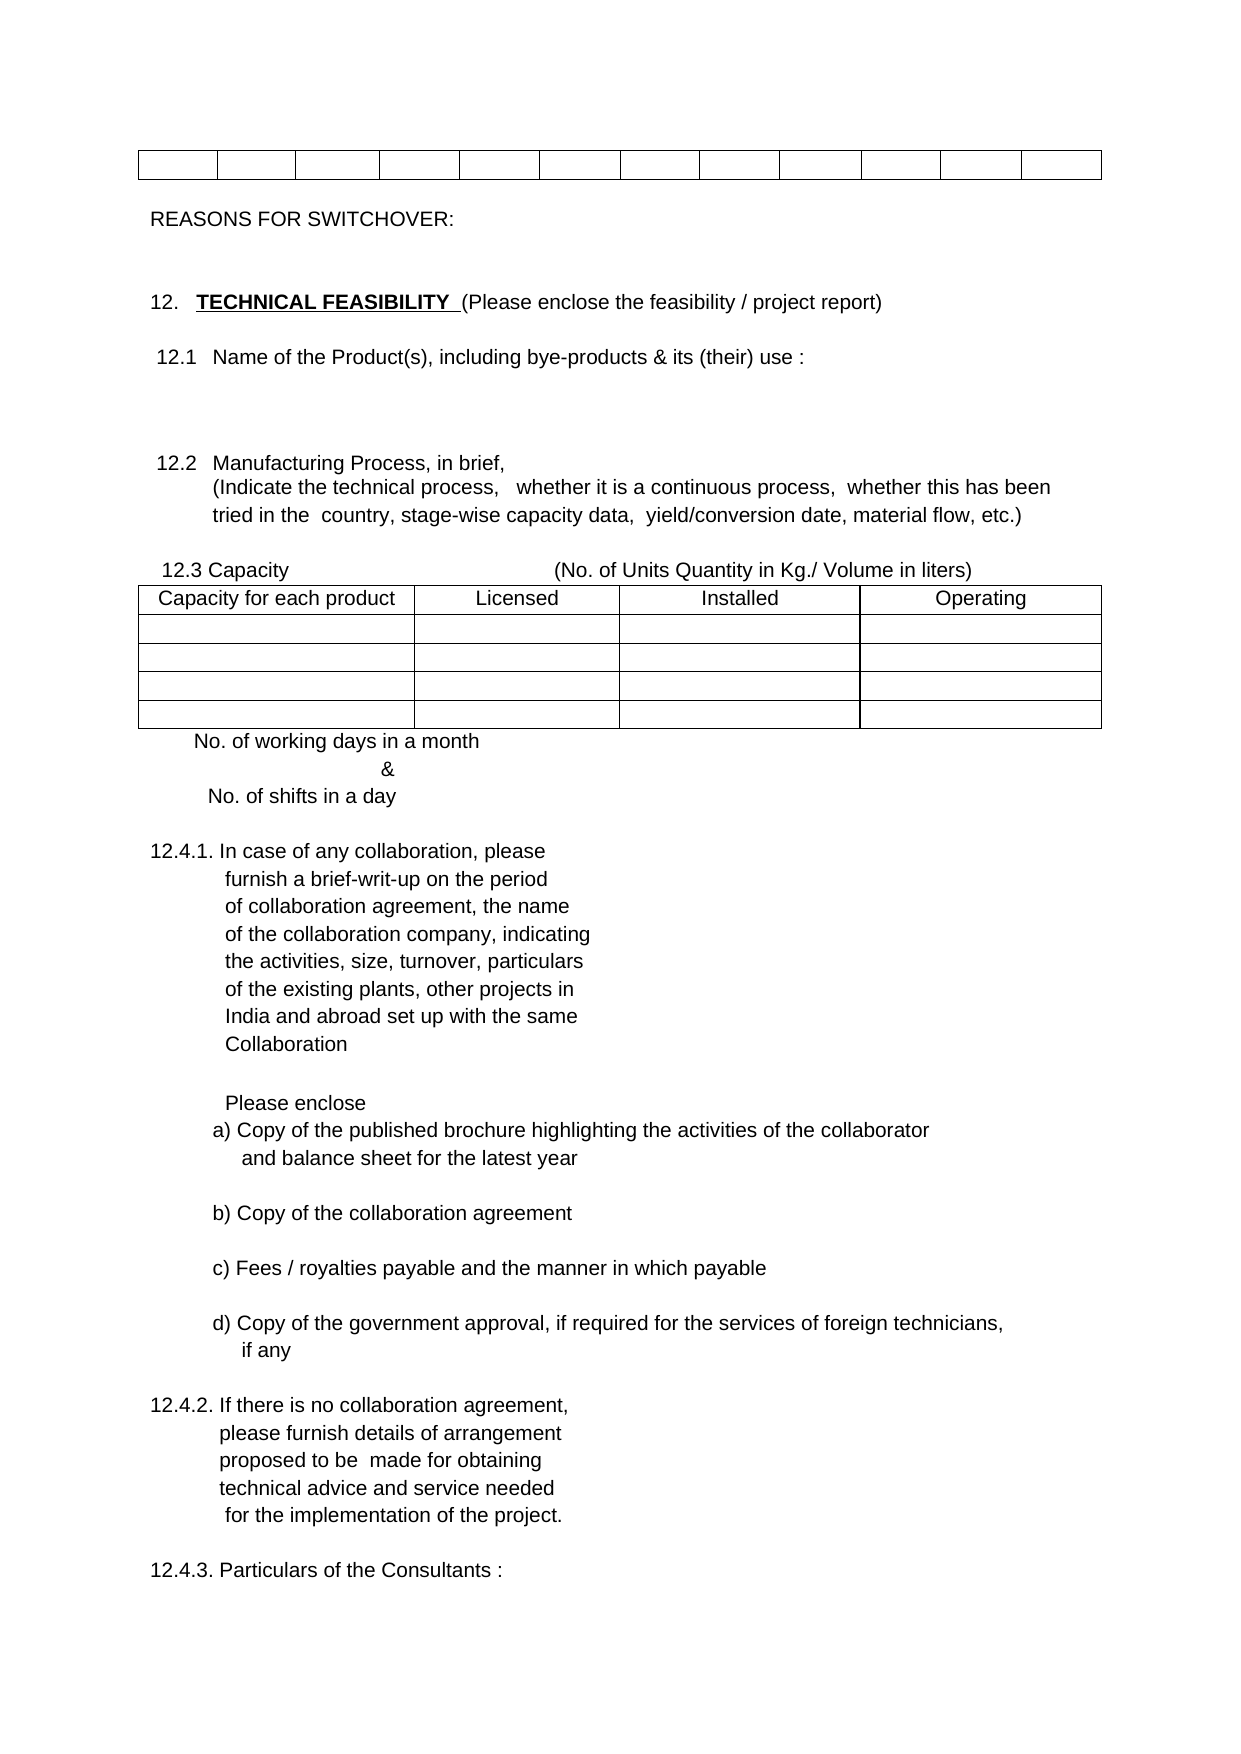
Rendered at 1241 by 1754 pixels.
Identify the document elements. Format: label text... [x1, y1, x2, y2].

list Name of the Product(s), including bye-products & its (their) use : [156, 344, 1090, 368]
table_cell [139, 672, 414, 699]
table_cell [861, 644, 1101, 671]
text 12.4.2. If there is no collaboration agreement, [150, 1393, 1090, 1417]
text a) Copy of the published brochure highlighting the activities of the collaborator [212, 1118, 1090, 1142]
text 12.4.3. Particulars of the Consultants : [150, 1558, 1090, 1582]
table_cell [621, 151, 699, 178]
table_cell [862, 151, 940, 178]
text 12. TECHNICAL FEASIBILITY (Please enclose the feasibility / project report) [150, 289, 1090, 313]
table_cell [296, 151, 379, 178]
table_cell [620, 644, 859, 671]
text 12.4.1. In case of any collaboration, please [150, 839, 1090, 863]
text & [150, 757, 1090, 781]
text d) Copy of the government approval, if required for the services of foreign technicians, [212, 1311, 1090, 1334]
text c) Fees / royalties payable and the manner in which payable [212, 1256, 1090, 1279]
text Please enclose [150, 1091, 1090, 1114]
table_cell [380, 151, 459, 178]
table_cell [415, 701, 619, 728]
table_cell [540, 151, 620, 178]
table_cell [861, 672, 1101, 699]
table_cell [620, 672, 859, 699]
table_cell [1022, 151, 1101, 178]
text (Indicate the technical process, whether it is a continuous process, whether this has been tried in the country, stage-wise capacity data, yield/conversion date, material flow, etc.) [212, 475, 1090, 526]
text furnish a brief-writ-up on the period [150, 867, 1090, 891]
table_cell [620, 701, 859, 728]
table_cell [415, 644, 619, 671]
text of collaboration agreement, the name [150, 894, 1090, 918]
text if any [212, 1338, 1090, 1362]
text for the implementation of the project. [150, 1503, 1090, 1527]
table_cell [861, 615, 1101, 642]
table_header Capacity for each product [139, 586, 414, 614]
text Collaboration [150, 1032, 1090, 1056]
text technical advice and service needed [150, 1476, 1090, 1499]
table_cell [941, 151, 1021, 178]
table_cell [861, 701, 1101, 728]
table_cell [139, 615, 414, 642]
table_cell [139, 151, 217, 178]
text No. of working days in a month [150, 729, 1090, 753]
text and balance sheet for the latest year [212, 1146, 1090, 1169]
text the activities, size, turnover, particulars [150, 949, 1090, 973]
table_cell [460, 151, 539, 178]
text of the existing plants, other projects in [150, 977, 1090, 1001]
list Manufacturing Process, in brief, [156, 451, 1090, 475]
table_cell [415, 672, 619, 699]
text No. of shifts in a day [150, 784, 1090, 808]
text 12.3 Capacity (No. of Units Quantity in Kg./ Volume in liters) [150, 557, 1090, 581]
text of the collaboration company, indicating [150, 922, 1090, 946]
table_cell [139, 644, 414, 671]
text proposed to be made for obtaining [150, 1448, 1090, 1472]
text REASONS FOR SWITCHOVER: [150, 207, 1090, 231]
text India and abroad set up with the same [150, 1004, 1090, 1028]
table_header Installed [620, 586, 859, 614]
table_cell [415, 615, 619, 642]
table_cell [620, 615, 859, 642]
table_cell [780, 151, 861, 178]
table_cell [700, 151, 779, 178]
table_header Operating [861, 586, 1101, 614]
table_header Licensed [415, 586, 619, 614]
text b) Copy of the collaboration agreement [212, 1201, 1090, 1224]
table_cell [218, 151, 295, 178]
text please furnish details of arrangement [150, 1421, 1090, 1444]
table_cell [139, 701, 414, 728]
